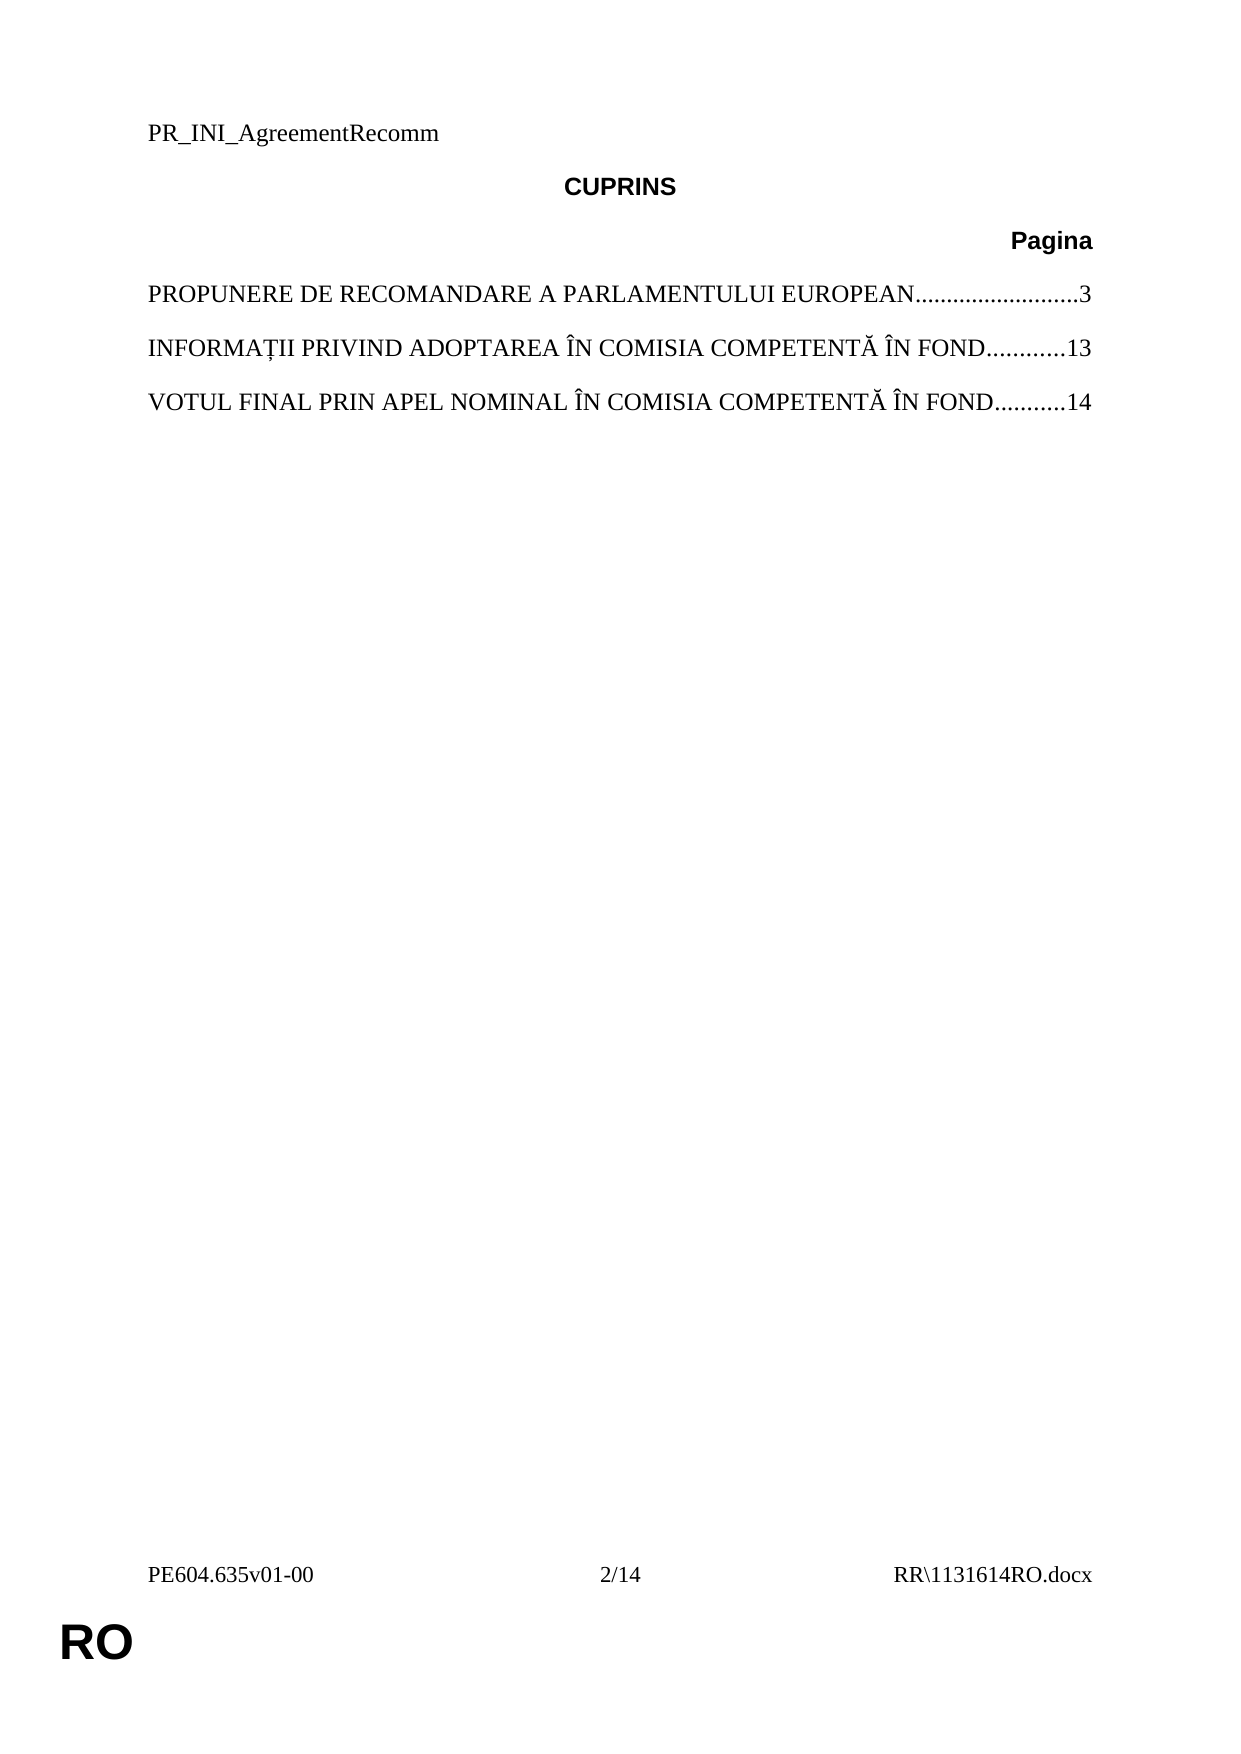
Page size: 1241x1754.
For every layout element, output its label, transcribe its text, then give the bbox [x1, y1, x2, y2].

text Pagina [148, 226, 1092, 254]
text VOTUL FINAL PRIN APEL NOMINAL ÎN COMISIA COMPETENTĂ ÎN FOND 14 [148, 387, 1092, 416]
text PROPUNERE DE RECOMANDARE A PARLAMENTULUI EUROPEAN 3 [148, 279, 1092, 308]
subtitle CUPRINS [148, 172, 1092, 201]
text INFORMAȚII PRIVIND ADOPTAREA ÎN COMISIA COMPETENTĂ ÎN FOND 13 [148, 333, 1092, 362]
text PR_INI_AgreementRecomm [148, 118, 1092, 147]
